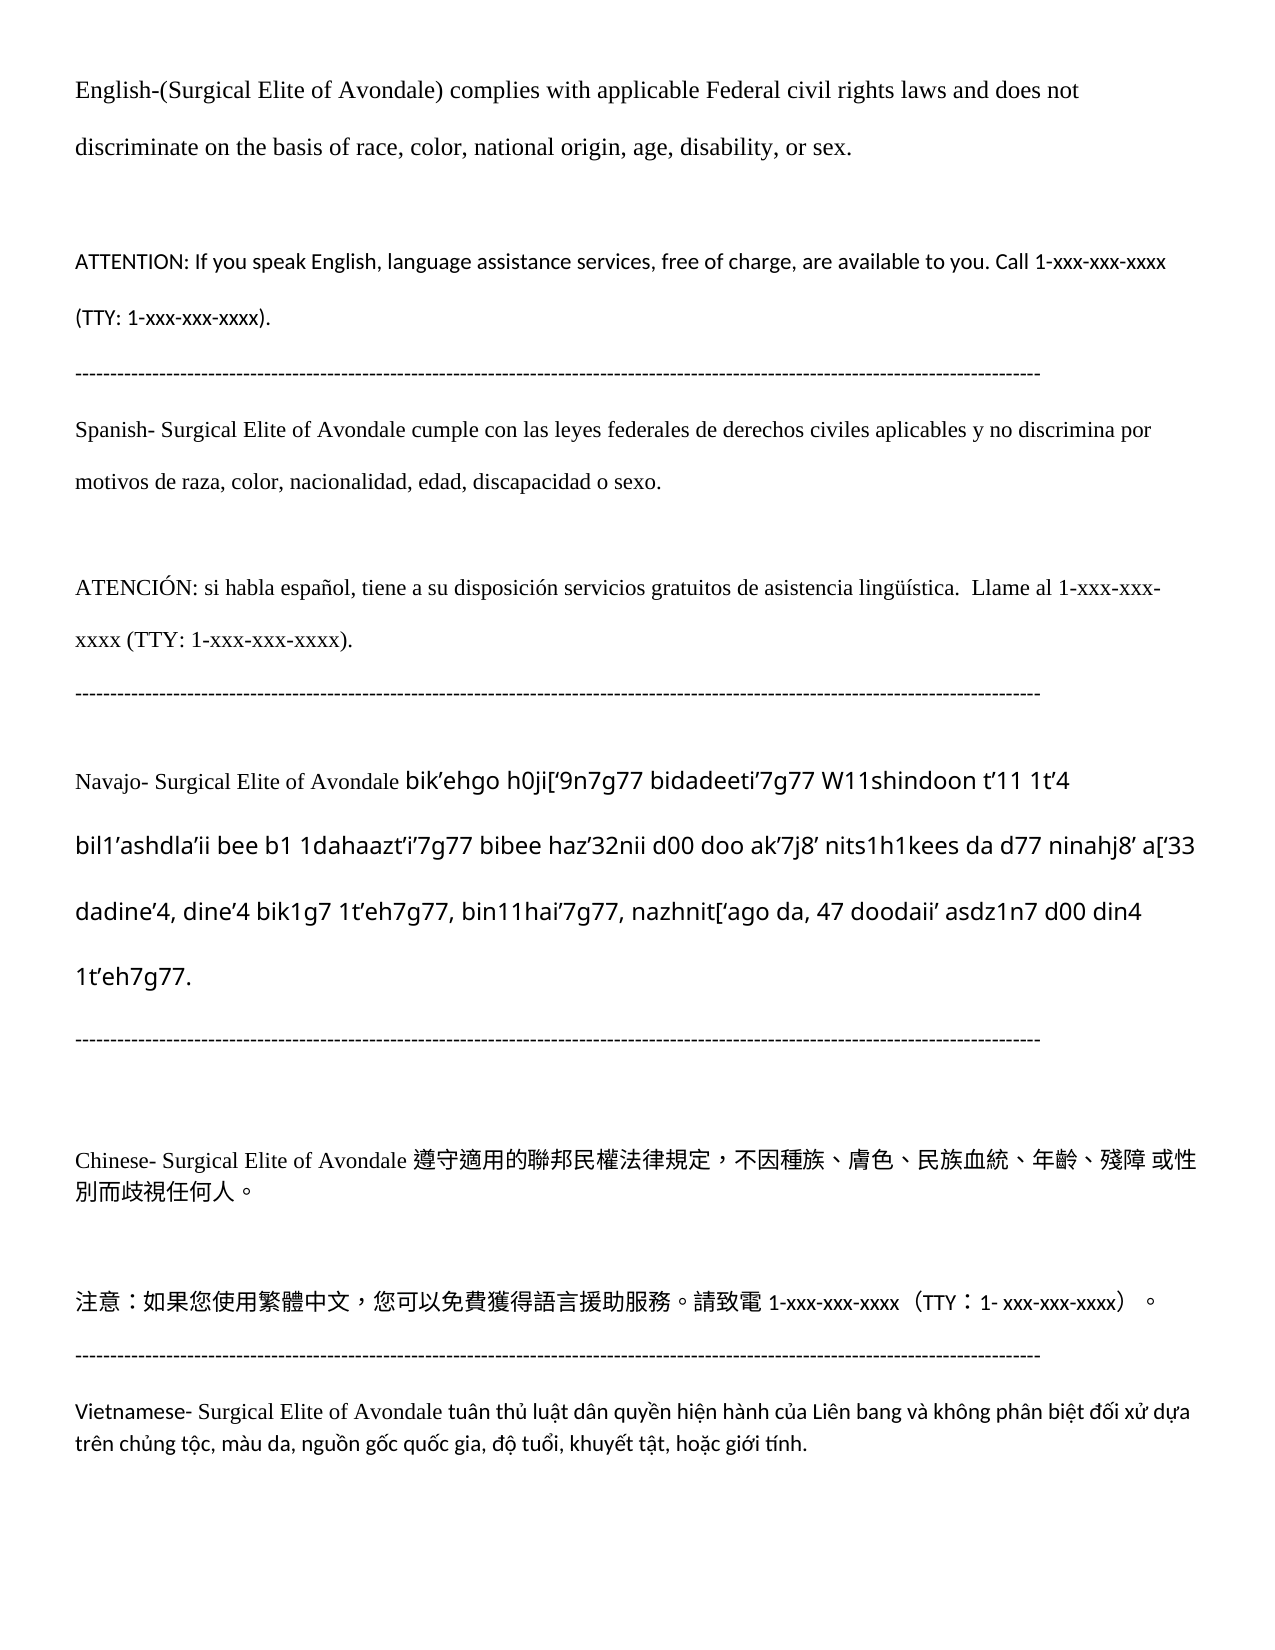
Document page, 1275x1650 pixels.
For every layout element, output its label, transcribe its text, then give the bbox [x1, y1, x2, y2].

text ------------------------------------------------------------------------------------------------------------------------------------------ [75, 679, 1200, 707]
text ATENCIÓN: si habla español, tiene a su disposición servicios gratuitos de asistencia lingüística. Llame al 1-xxx-xxx-xxxx (TTY: 1-xxx-xxx-xxxx). [75, 574, 1200, 653]
text ------------------------------------------------------------------------------------------------------------------------------------------ [75, 1341, 1200, 1369]
text Spanish- Surgical Elite of Avondale cumple con las leyes federales de derechos civiles aplicables y no discrimina por motivos de raza, color, nacionalidad, edad, discapacidad o sexo. [75, 416, 1200, 495]
text ------------------------------------------------------------------------------------------------------------------------------------------ [75, 1025, 1200, 1053]
text ATTENTION: If you speak English, language assistance services, free of charge, are available to you. Call 1-xxx-xxx-xxxx (TTY: 1-xxx-xxx-xxxx). [75, 247, 1200, 332]
text Vietnamese- Surgical Elite of Avondale tuân thủ luật dân quyền hiện hành của Liên bang và không phân biệt đối xử dựa trên chủng tộc, màu da, nguồn gốc quốc gia, độ tuổi, khuyết tật, hoặc giới tính. [75, 1397, 1200, 1457]
text Chinese- Surgical Elite of Avondale 遵守適用的聯邦民權法律規定，不因種族、膚色、民族血統、年齡、殘障 或性別而歧視任何人。 [75, 1146, 1200, 1206]
text ------------------------------------------------------------------------------------------------------------------------------------------ [75, 359, 1200, 388]
text English-(Surgical Elite of Avondale) complies with applicable Federal civil rights laws and does not discriminate on the basis of race, color, national origin, age, disability, or sex. [75, 75, 1200, 161]
text Navajo- Surgical Elite of Avondale bik’ehgo h0ji[‘9n7g77 bidadeeti’7g77 W11shindoon t’11 1t’4 bil1’ashdla’ii bee b1 1dahaazt’i’7g77 bibee haz’32nii d00 doo ak’7j8’ nits1h1kees da d77 ninahj8’ a[‘33 dadine’4, dine’4 bik1g7 1t’eh7g77, bin11hai’7g77, nazhnit[‘ago da, 47 doodaii’ asdz1n7 d00 din4 1t’eh7g77. [75, 764, 1200, 992]
text 注意：如果您使用繁體中文，您可以免費獲得語言援助服務。請致電 1-xxx-xxx-xxxx（TTY：1- xxx-xxx-xxxx）。 [75, 1288, 1200, 1316]
